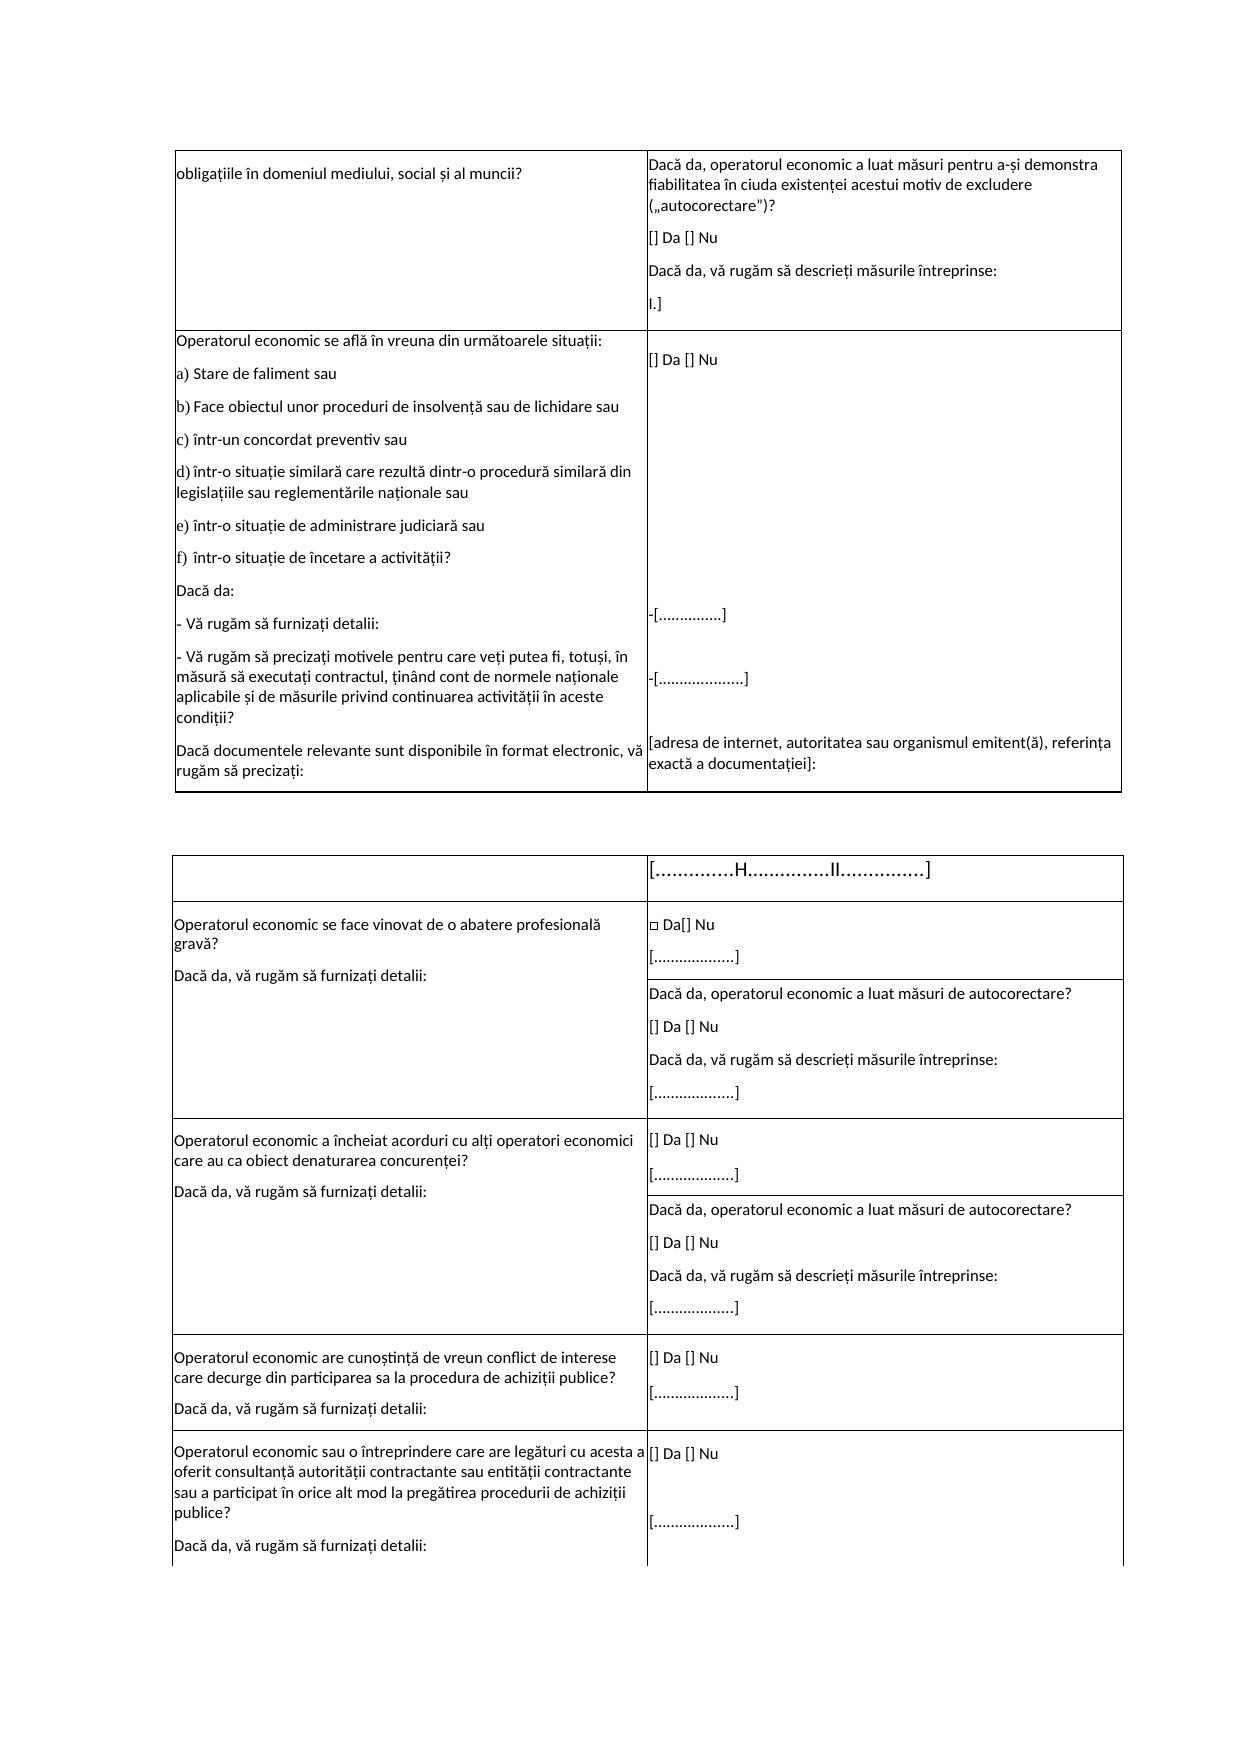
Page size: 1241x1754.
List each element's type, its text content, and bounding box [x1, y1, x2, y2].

table_cell Operatorul economic se află în vreuna din următoarele situații: Stare de faliment sau Face obiectul unor proceduri de insolvență sau de lichidare sau într-un concordat preventiv sau într-o situație similară care rezultă dintr-o procedură similară din legislațiile sau reglementările naționale sau într-o situație de administrare judiciară sau într-o situație de încetare a activității? Dacă da: Vă rugăm să furnizați detalii: Vă rugăm să precizați motivele pentru care veți putea fi, totuși, în măsură să executați contractul, ținând cont de normele naționale aplicabile și de măsurile privind continuarea activității în aceste condiții? Dacă documentele relevante sunt disponibile în format electronic, vă rugăm să precizați: [176, 331, 647, 791]
table_cell [] Da [] Nu [ ] [648, 1335, 1123, 1430]
table_cell Dacă da, operatorul economic a luat măsuri de autocorectare? [] Da [] Nu Dacă da, vă rugăm să descrieți măsurile întreprinse: [ ] [648, 1196, 1123, 1334]
table_header [ H II ] [648, 856, 1123, 901]
table_cell □ Da[] Nu [ ] [648, 902, 1123, 979]
table_cell Dacă da, operatorul economic a luat măsuri pentru a-și demonstra fiabilitatea în ciuda existenței acestui motiv de excludere („autocorectare”)? [] Da [] Nu Dacă da, vă rugăm să descrieți măsurile întreprinse: I.] [648, 151, 1121, 329]
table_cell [176, 151, 647, 329]
table_header [173, 856, 647, 901]
table_cell [] Da [] Nu -[...............] -[ ] [adresa de internet, autoritatea sau organismul emitent(ă), referința exactă a documentației]: [648, 331, 1121, 791]
table_cell Operatorul economic a încheiat acorduri cu alți operatori economici care au ca obiect denaturarea concurenței? Dacă da, vă rugăm să furnizați detalii: [173, 1119, 647, 1334]
table_cell [] Da [] Nu [ ] [648, 1119, 1123, 1195]
table_cell Operatorul economic are cunoștință de vreun conflict de interese care decurge din participarea sa la procedura de achiziții publice? Dacă da, vă rugăm să furnizați detalii: [173, 1335, 647, 1430]
table_cell Operatorul economic se face vinovat de o abatere profesională gravă? Dacă da, vă rugăm să furnizați detalii: [173, 902, 647, 1118]
table_cell Operatorul economic sau o întreprindere care are legături cu acesta a oferit consultanță autorității contractante sau entității contractante sau a participat în orice alt mod la pregătirea procedurii de achiziții publice? Dacă da, vă rugăm să furnizați detalii: [173, 1431, 647, 1566]
table_cell [] Da [] Nu [ ] [648, 1431, 1123, 1566]
table_cell Dacă da, operatorul economic a luat măsuri de autocorectare? [] Da [] Nu Dacă da, vă rugăm să descrieți măsurile întreprinse: [ ] [648, 980, 1123, 1118]
